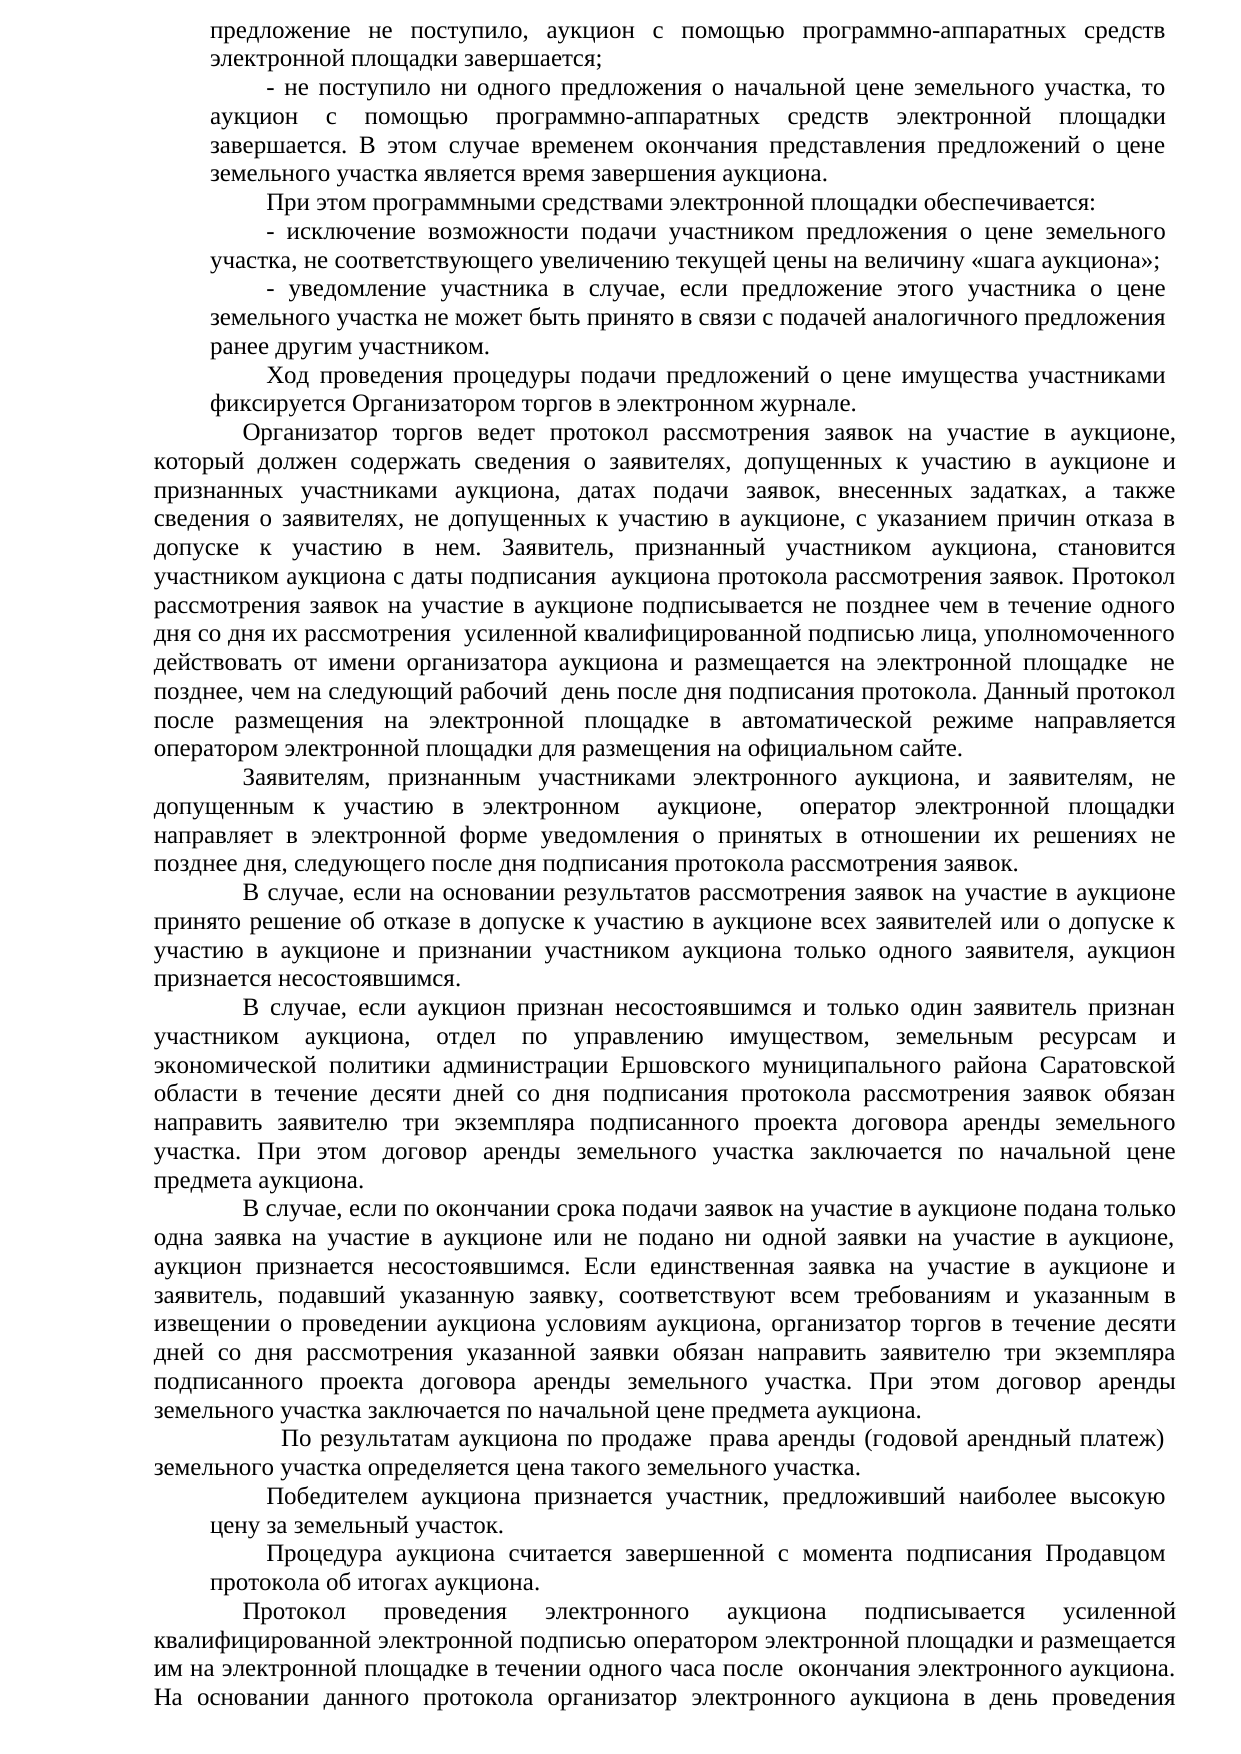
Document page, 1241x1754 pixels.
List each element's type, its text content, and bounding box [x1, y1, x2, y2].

text - уведомление участника в случае, если предложение этого участника о цене земельного участка не может быть принято в связи с подачей аналогичного предложения ранее другим участником. [210, 273, 1167, 360]
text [210, 15, 1167, 72]
text Организатор торгов ведет протокол рассмотрения заявок на участие в аукционе, который должен содержать сведения о заявителях, допущенных к участию в аукционе и признанных участниками аукциона, датах подачи заявок, внесенных задатках, а также сведения о заявителях, не допущенных к участию в аукционе, с указанием причин отказа в допуске к участию в нем. Заявитель, признанный участником аукциона, становится участником аукциона с даты подписания аукциона протокола рассмотрения заявок. Протокол рассмотрения заявок на участие в аукционе подписывается не позднее чем в течение одного дня со дня их рассмотрения усиленной квалифицированной подписью лица, уполномоченного действовать от имени организатора аукциона и размещается на электронной площадке не позднее, чем на следующий рабочий день после дня подписания протокола. Данный протокол после размещения на электронной площадке в автоматической режиме направляется оператором электронной площадки для размещения на официальном сайте. [153, 417, 1177, 762]
text Процедура аукциона считается завершенной с момента подписания Продавцом протокола об итогах аукциона. [210, 1538, 1167, 1596]
text В случае, если по окончании срока подачи заявок на участие в аукционе подана только одна заявка на участие в аукционе или не подано ни одной заявки на участие в аукционе, аукцион признается несостоявшимся. Если единственная заявка на участие в аукционе и заявитель, подавший указанную заявку, соответствуют всем требованиям и указанным в извещении о проведении аукциона условиям аукциона, организатор торгов в течение десяти дней со дня рассмотрения указанной заявки обязан направить заявителю три экземпляра подписанного проекта договора аренды земельного участка. При этом договор аренды земельного участка заключается по начальной цене предмета аукциона. [153, 1193, 1177, 1423]
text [153, 1596, 1177, 1711]
text В случае, если аукцион признан несостоявшимся и только один заявитель признан участником аукциона, отдел по управлению имуществом, земельным ресурсам и экономической политики администрации Ершовского муниципального района Саратовской области в течение десяти дней со дня подписания протокола рассмотрения заявок обязан направить заявителю три экземпляра подписанного проекта договора аренды земельного участка. При этом договор аренды земельного участка заключается по начальной цене предмета аукциона. [153, 992, 1177, 1193]
text В случае, если на основании результатов рассмотрения заявок на участие в аукционе принято решение об отказе в допуске к участию в аукционе всех заявителей или о допуске к участию в аукционе и признании участником аукциона только одного заявителя, аукцион признается несостоявшимся. [153, 877, 1177, 992]
text - не поступило ни одного предложения о начальной цене земельного участка, то аукцион с помощью программно-аппаратных средств электронной площадки завершается. В этом случае временем окончания представления предложений о цене земельного участка является время завершения аукциона. [210, 72, 1167, 187]
text При этом программными средствами электронной площадки обеспечивается: [210, 187, 1167, 216]
text По результатам аукциона по продаже права аренды (годовой арендный платеж) земельного участка определяется цена такого земельного участка. [153, 1423, 1167, 1481]
text Победителем аукциона признается участник, предложивший наиболее высокую цену за земельный участок. [210, 1481, 1167, 1538]
text Заявителям, признанным участниками электронного аукциона, и заявителям, не допущенным к участию в электронном аукционе, оператор электронной площадки направляет в электронной форме уведомления о принятых в отношении их решениях не позднее дня, следующего после дня подписания протокола рассмотрения заявок. [153, 762, 1177, 877]
text - исключение возможности подачи участником предложения о цене земельного участка, не соответствующего увеличению текущей цены на величину «шага аукциона»; [210, 216, 1167, 273]
text Ход проведения процедуры подачи предложений о цене имущества участниками фиксируется Организатором торгов в электронном журнале. [210, 360, 1167, 417]
